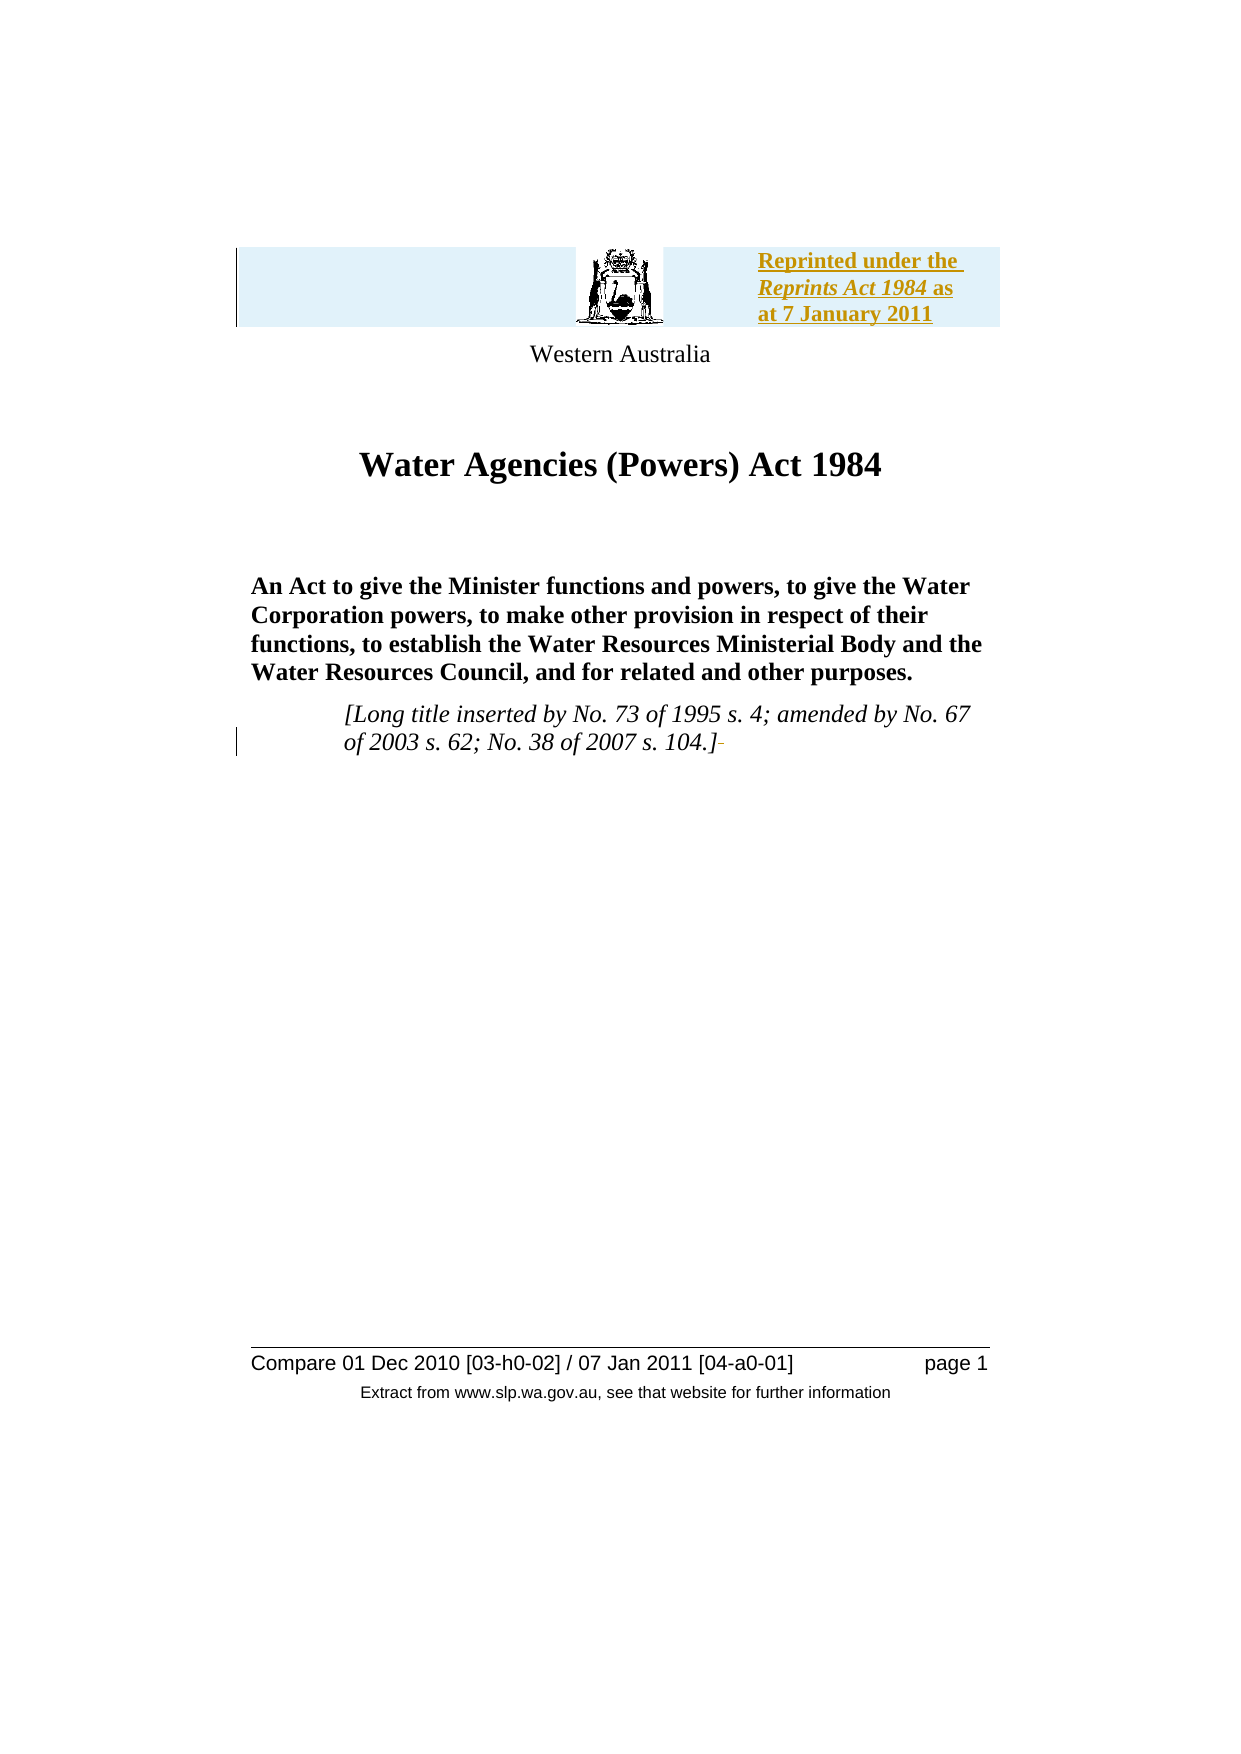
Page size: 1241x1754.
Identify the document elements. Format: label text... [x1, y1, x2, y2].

title [Long title inserted by No. 73 of 1995 s. 4; amended by No. 67 of 2003 s. 62; No. 38 of 2007 s. 104.] [251, 699, 990, 756]
text Water Agencies (Powers) Act 1984 [251, 443, 990, 484]
text Western Australia [251, 339, 990, 368]
title An Act to give the Minister functions and powers, to give the Water Corporation powers, to make other provision in respect of their functions, to establish the Water Resources Ministerial Body and the Water Resources Council, and for related and other purposes. [251, 571, 990, 686]
picture [575, 247, 664, 326]
